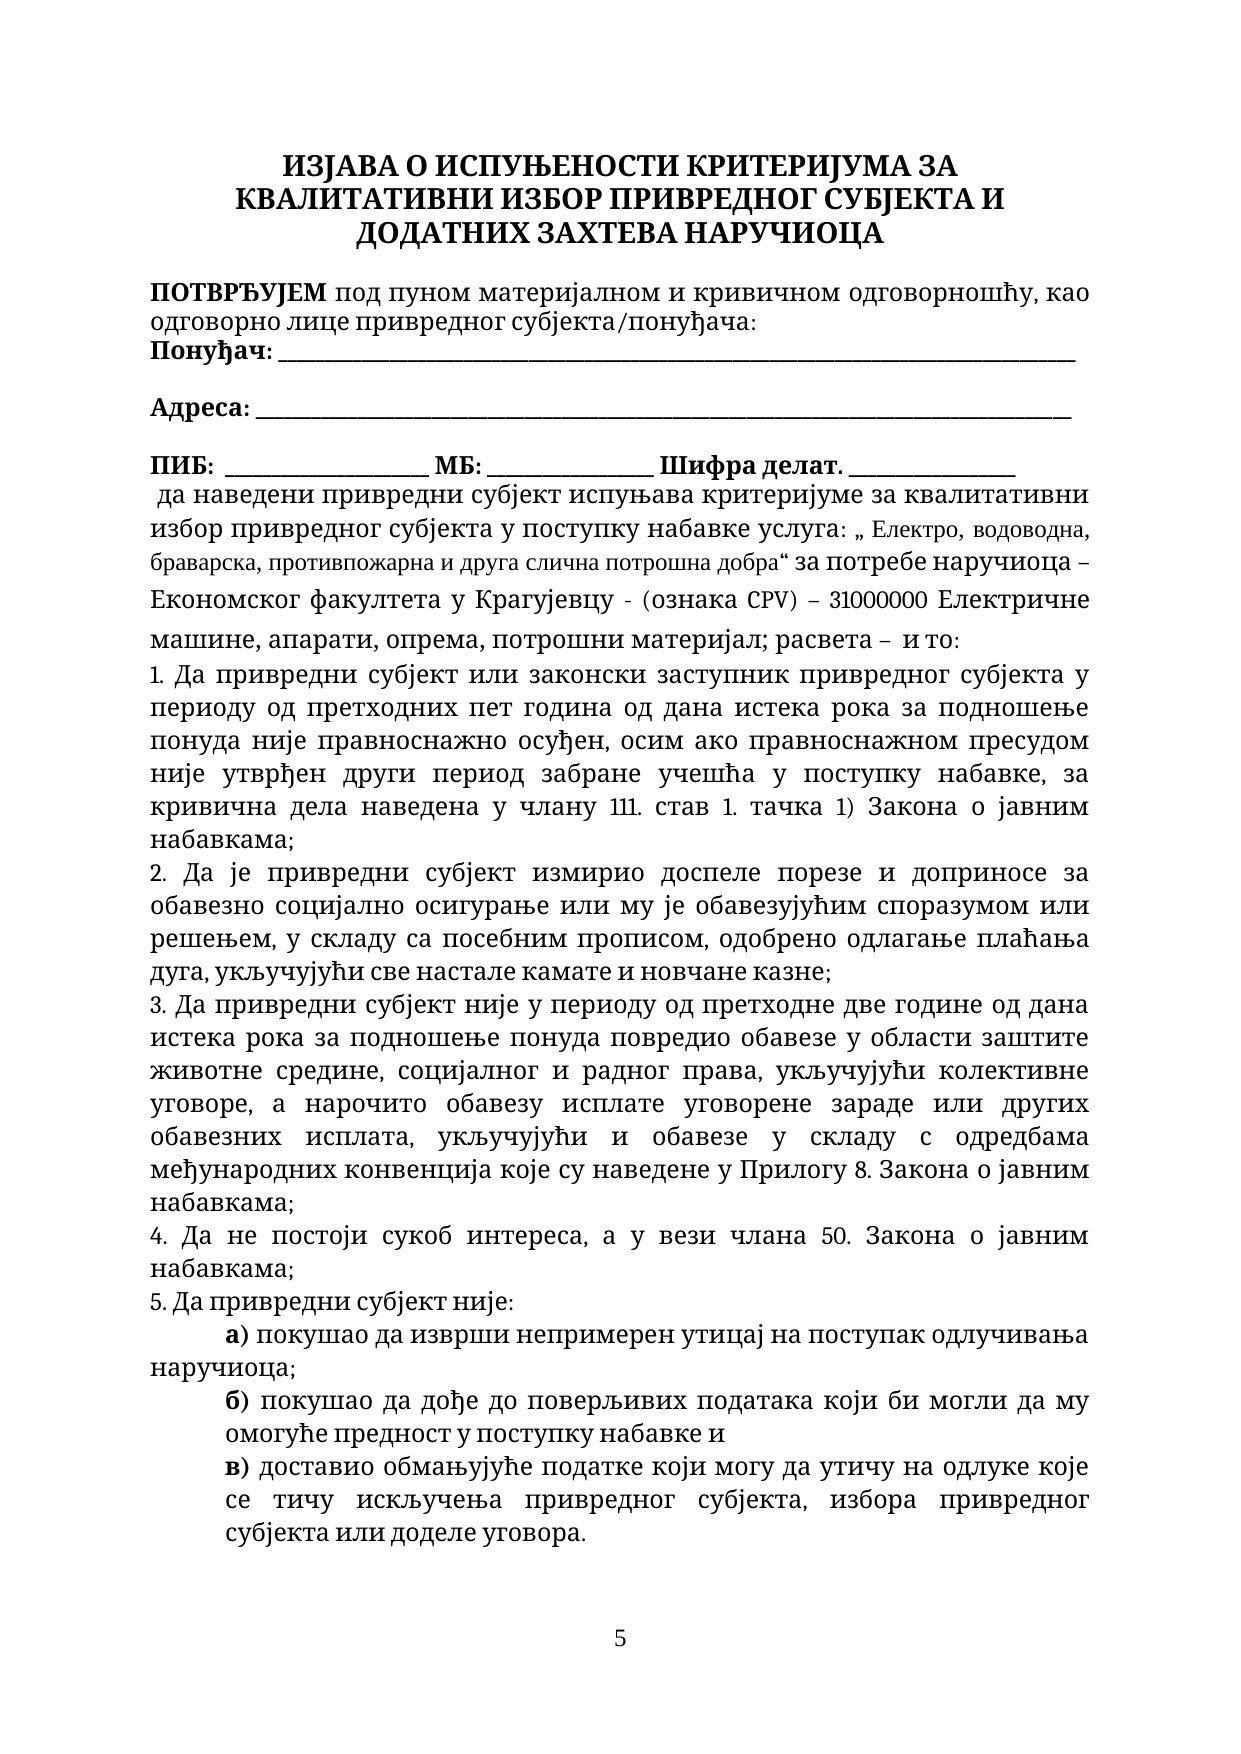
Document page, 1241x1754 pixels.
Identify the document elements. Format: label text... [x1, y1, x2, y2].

text 1. Да привредни субјект или законски заступник привредног субјекта у периоду од претходних пет година од дана истека рока за подношење понуда није правноснажно осуђен, осим ако правноснажном пресудом није утврђен други период забране учешћа у поступку набавке, за кривична дела наведена у члану 111. став 1. тачка 1) Закона о јавним набавкама; [150, 661, 1090, 854]
text 5. Да привредни субјект није: [150, 1288, 1090, 1317]
text 3. Да привредни субјект није у периоду од претходне две године од дана истека рока за подношење понуда повредио обавезе у области заштите животне средине, социјалног и радног права, укључујући колективне уговоре, а нарочито обавезу исплате уговорене зараде или других обавезних исплата, укључујући и обавезе у складу с одредбама међународних конвенција које су наведене у Прилогу 8. Закона о јавним набавкама; [150, 991, 1090, 1218]
text а) покушао да изврши непримерен утицај на поступак одлучивања наручиоца; [150, 1321, 1090, 1383]
text ПОТВРЂУЈЕМ под пуном материјалном и кривичном одговорношћу, као одговорно лице привредног субјекта/понуђача: [150, 251, 1090, 337]
text Понуђач: ______________________________________________________________________________________ [150, 337, 1090, 366]
text ПИБ: ______________________ МБ: __________________ Шифра делат. __________________ [150, 452, 1090, 481]
text да наведени привредни субјект испуњава критеријуме за квалитативни избор привредног субјекта у поступку набавке услуга: „ Електро, водоводна, браварска, противпожарна и друга слична потрошна добра“ за потребе наручиоца – Економског факултета у Крагујевцу - (ознака CPV) – 31000000 Електричне машине, апарати, опрема, потрошни материјал; расвета – и то: [150, 481, 1090, 655]
text Адреса: ________________________________________________________________________________________ [150, 394, 1090, 423]
text 2. Да је привредни субјект измирио доспеле порезе и доприносе за обавезно социјално осигурање или му је обавезујућим споразумом или решењем, у складу са посебним прописом, одобрено одлагање плаћања дуга, укључујући све настале камате и новчане казне; [150, 859, 1090, 986]
text ИЗЈАВА О ИСПУЊЕНОСТИ КРИТЕРИЈУМА ЗА КВАЛИТАТИВНИ ИЗБОР ПРИВРЕДНОГ СУБЈЕКТА И ДОДАТНИХ ЗАХТЕВА НАРУЧИОЦА [150, 150, 1090, 251]
text в) доставио обмањујуће податке који могу да утичу на одлуке које се тичу искључења привредног субјекта, избора привредног субјекта или доделе уговора. [225, 1453, 1090, 1548]
text б) покушао да дође до поверљивих података који би могли да му омогуће предност у поступку набавке и [225, 1387, 1090, 1449]
text 4. Да не постоји сукоб интереса, а у вези члана 50. Закона о јавним набавкама; [150, 1222, 1090, 1284]
